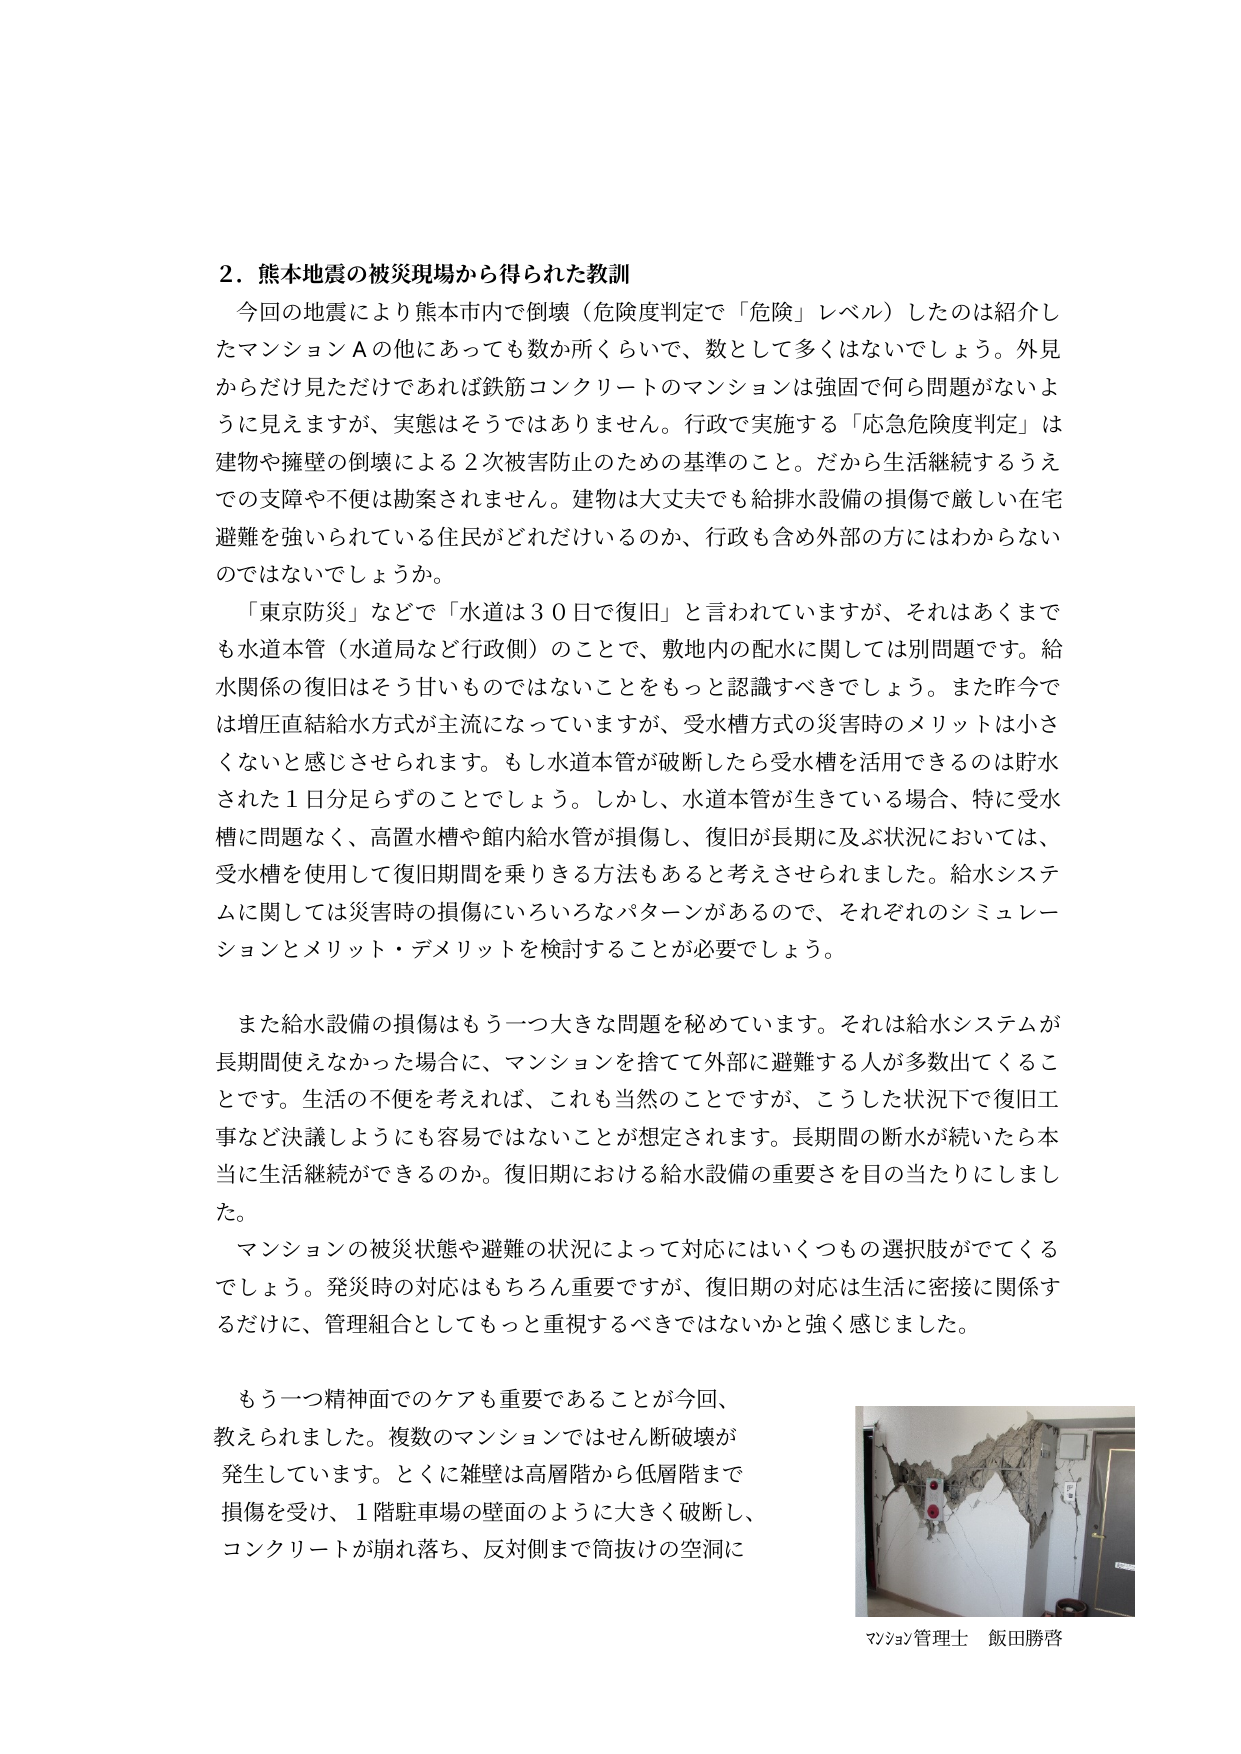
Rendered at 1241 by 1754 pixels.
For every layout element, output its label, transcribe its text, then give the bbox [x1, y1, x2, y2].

text コンクリートが崩れ落ち、反対側まで筒抜けの空洞に [177, 1529, 855, 1567]
list 「東京防災」などで「水道は３０日で復旧」と言われていますが、それはあくまでも水道本管（水道局など行政側）のことで、敷地内の配水に関しては別問題です。給水関係の復旧はそう甘いものではないことをもっと認識すべきでしょう。また昨今では増圧直結給水方式が主流になっていますが、受水槽方式の災害時のメリットは小さくないと感じさせられます。もし水道本管が破断したら受水槽を活用できるのは貯水された１日分足らずのことでしょう。しかし、水道本管が生きている場合、特に受水槽に問題なく、高置水槽や館内給水管が損傷し、復旧が長期に及ぶ状況においては、受水槽を使用して復旧期間を乗りきる方法もあると考えさせられました。給水システムに関しては災害時の損傷にいろいろなパターンがあるので、それぞれのシミュレーションとメリット・デメリットを検討することが必要でしょう。 [215, 592, 1063, 967]
picture [855, 1406, 1135, 1617]
list また給水設備の損傷はもう一つ大きな問題を秘めています。それは給水システムが長期間使えなかった場合に、マンションを捨てて外部に避難する人が多数出てくることです。生活の不便を考えれば、これも当然のことですが、こうした状況下で復旧工事など決議しようにも容易ではないことが想定されます。長期間の断水が続いたら本当に生活継続ができるのか。復旧期における給水設備の重要さを目の当たりにしました。 [215, 1004, 1063, 1229]
list マンションの被災状態や避難の状況によって対応にはいくつもの選択肢がでてくるでしょう。発災時の対応はもちろん重要ですが、復旧期の対応は生活に密接に関係するだけに、管理組合としてもっと重視するべきではないかと強く感じました。 [215, 1229, 1063, 1342]
list 教えられました。複数のマンションではせん断破壊が [169, 1417, 855, 1454]
list もう一つ精神面でのケアも重要であることが今回、 [215, 1379, 1063, 1417]
text 発生しています。とくに雑壁は高層階から低層階まで [177, 1454, 855, 1492]
list ２．熊本地震の被災現場から得られた教訓 [215, 254, 1063, 292]
list 今回の地震により熊本市内で倒壊（危険度判定で「危険」レベル）したのは紹介したマンションAの他にあっても数か所くらいで、数として多くはないでしょう。外見からだけ見ただけであれば鉄筋コンクリートのマンションは強固で何ら問題がないように見えますが、実態はそうではありません。行政で実施する「応急危険度判定」は建物や擁壁の倒壊による２次被害防止のための基準のこと。だから生活継続するうえでの支障や不便は勘案されません。建物は大丈夫でも給排水設備の損傷で厳しい在宅避難を強いられている住民がどれだけいるのか、行政も含め外部の方にはわからないのではないでしょうか。 [215, 292, 1063, 592]
text 損傷を受け、１階駐車場の壁面のように大きく破断し、 [177, 1492, 855, 1529]
